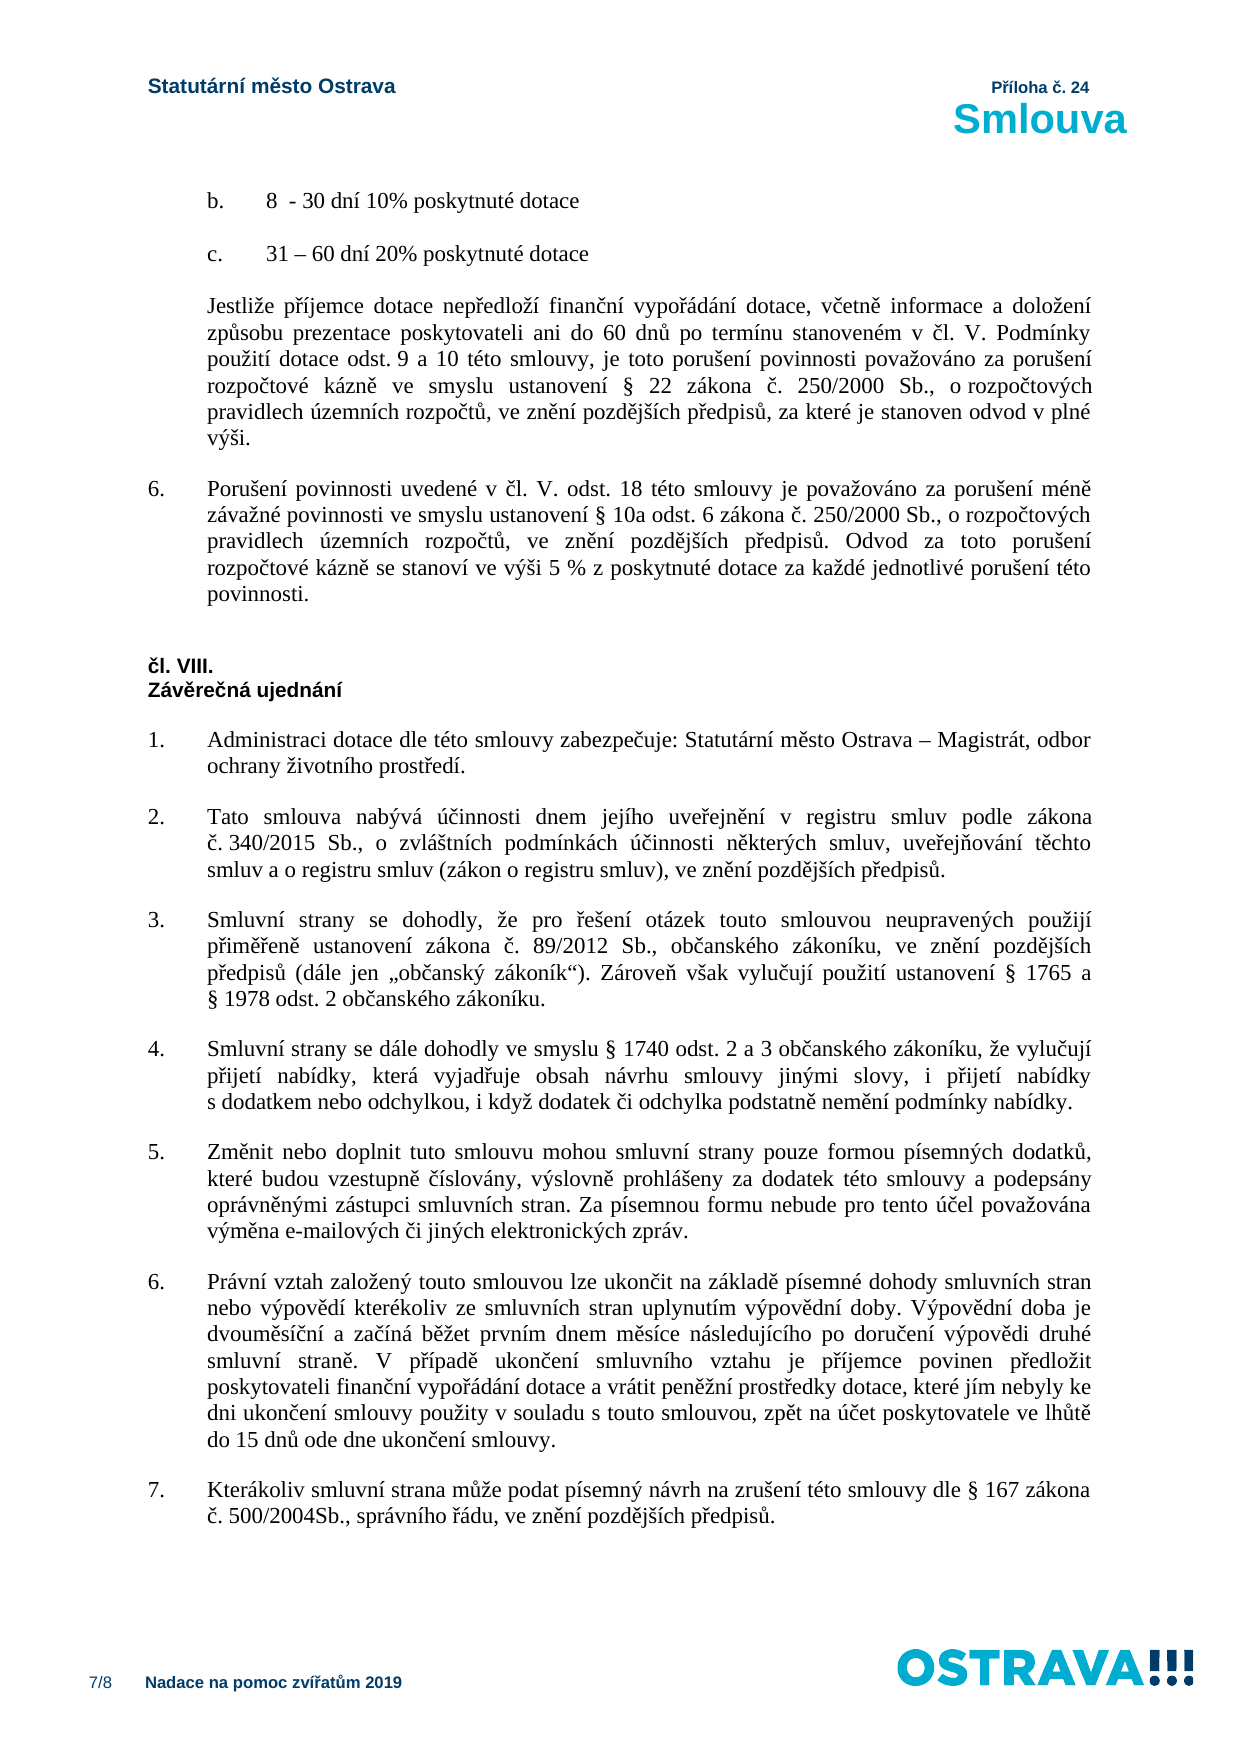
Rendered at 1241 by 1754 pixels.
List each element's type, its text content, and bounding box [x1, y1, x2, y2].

list 8 - 30 dní 10% poskytnuté dotace [207, 187, 1092, 213]
list Administraci dotace dle této smlouvy zabezpečuje: Statutární město Ostrava – Magistrát, odbor ochrany životního prostředí. [148, 726, 1092, 779]
list Smluvní strany se dohodly, že pro řešení otázek touto smlouvou neupravených použijí přiměřeně ustanovení zákona č. 89/2012 Sb., občanského zákoníku, ve znění pozdějších předpisů (dále jen „občanský zákoník“). Zároveň však vylučují použití ustanovení § 1765 a § 1978 odst. 2 občanského zákoníku. [148, 906, 1092, 1011]
list Změnit nebo doplnit tuto smlouvu mohou smluvní strany pouze formou písemných dodatků, které budou vzestupně číslovány, výslovně prohlášeny za dodatek této smlouvy a podepsány oprávněnými zástupci smluvních stran. Za písemnou formu nebude pro tento účel považována výměna e-mailových či jiných elektronických zpráv. [148, 1138, 1092, 1244]
picture [897, 1649, 1194, 1686]
list Kterákoliv smluvní strana může podat písemný návrh na zrušení této smlouvy dle § 167 zákona č. 500/2004Sb., správního řádu, ve znění pozdějších předpisů. [148, 1476, 1092, 1529]
text čl. VIII. [148, 654, 1092, 678]
list 31 – 60 dní 20% poskytnuté dotace [207, 240, 1092, 266]
text Závěrečná ujednání [148, 678, 1092, 702]
list Právní vztah založený touto smlouvou lze ukončit na základě písemné dohody smluvních stran nebo výpovědí kterékoliv ze smluvních stran uplynutím výpovědní doby. Výpovědní doba je dvouměsíční a začíná běžet prvním dnem měsíce následujícího po doručení výpovědi druhé smluvní straně. V případě ukončení smluvního vztahu je příjemce povinen předložit poskytovateli finanční vypořádání dotace a vrátit peněžní prostředky dotace, které jím nebyly ke dni ukončení smlouvy použity v souladu s touto smlouvou, zpět na účet poskytovatele ve lhůtě do 15 dnů ode dne ukončení smlouvy. [148, 1268, 1092, 1452]
list Porušení povinnosti uvedené v čl. V. odst. 18 této smlouvy je považováno za porušení méně závažné povinnosti ve smyslu ustanovení § 10a odst. 6 zákona č. 250/2000 Sb., o rozpočtových pravidlech územních rozpočtů, ve znění pozdějších předpisů. Odvod za toto porušení rozpočtové kázně se stanoví ve výši 5 % z poskytnuté dotace za každé jednotlivé porušení této povinnosti. [148, 475, 1092, 606]
list Tato smlouva nabývá účinnosti dnem jejího uveřejnění v registru smluv podle zákona č. 340/2015 Sb., o zvláštních podmínkách účinnosti některých smluv, uveřejňování těchto smluv a o registru smluv (zákon o registru smluv), ve znění pozdějších předpisů. [148, 803, 1092, 882]
list Smluvní strany se dále dohodly ve smyslu § 1740 odst. 2 a 3 občanského zákoníku, že vylučují přijetí nabídky, která vyjadřuje obsah návrhu smlouvy jinými slovy, i přijetí nabídky s dodatkem nebo odchylkou, i když dodatek či odchylka podstatně nemění podmínky nabídky. [148, 1035, 1092, 1114]
text Jestliže příjemce dotace nepředloží finanční vypořádání dotace, včetně informace a doložení způsobu prezentace poskytovateli ani do 60 dnů po termínu stanoveném v čl. V. Podmínky použití dotace odst. 9 a 10 této smlouvy, je toto porušení povinnosti považováno za porušení rozpočtové kázně ve smyslu ustanovení § 22 zákona č. 250/2000 Sb., o rozpočtových pravidlech územních rozpočtů, ve znění pozdějších předpisů, za které je stanoven odvod v plné výši. [207, 293, 1092, 451]
